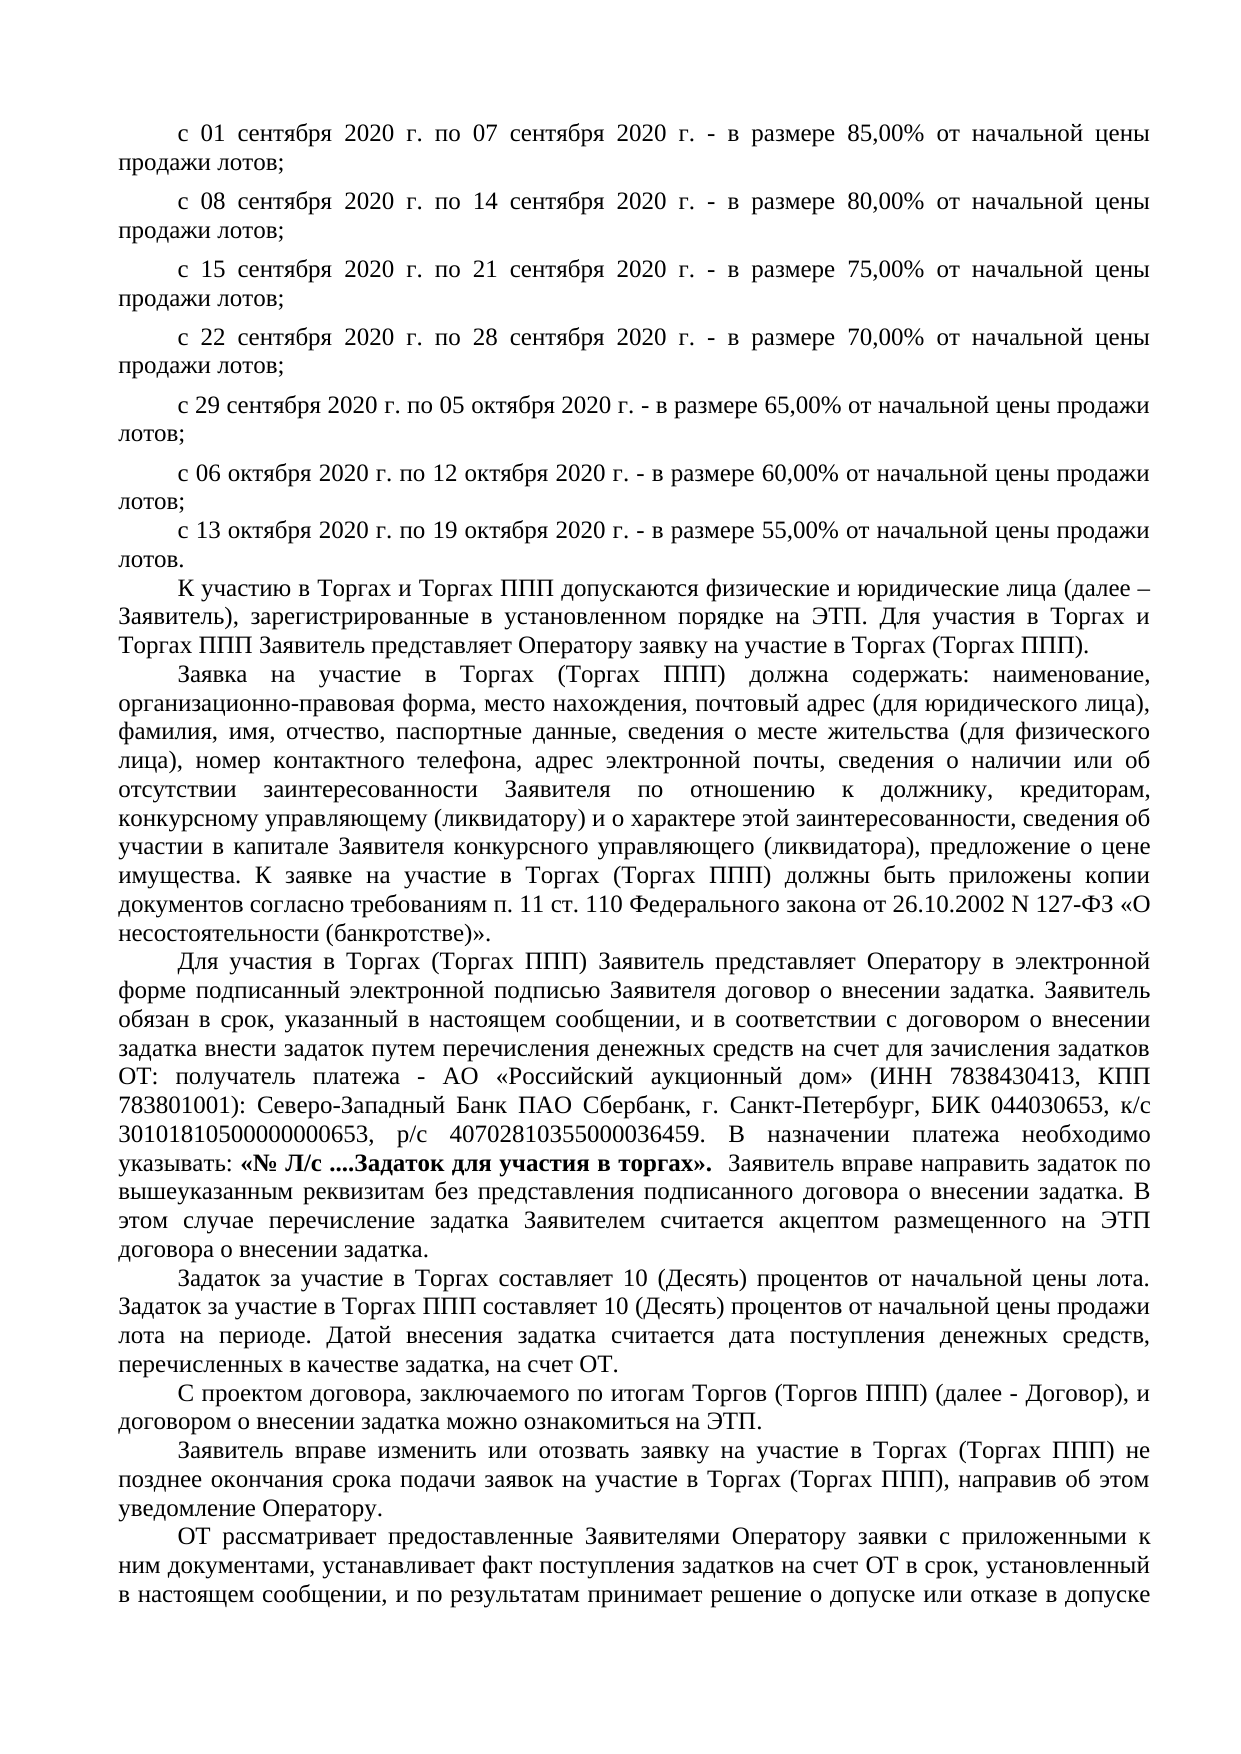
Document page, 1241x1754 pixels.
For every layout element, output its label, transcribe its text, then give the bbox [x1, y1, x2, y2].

text с 22 сентября 2020 г. по 28 сентября 2020 г. - в размере 70,00% от начальной цены продажи лотов; [118, 322, 1151, 379]
text с 29 сентября 2020 г. по 05 октября 2020 г. - в размере 65,00% от начальной цены продажи лотов; [118, 390, 1151, 447]
text с 13 октября 2020 г. по 19 октября 2020 г. - в размере 55,00% от начальной цены продажи лотов. [118, 515, 1151, 573]
text Заявитель вправе изменить или отозвать заявку на участие в Торгах (Торгах ППП) не позднее окончания срока подачи заявок на участие в Торгах (Торгах ППП), направив об этом уведомление Оператору. [118, 1435, 1151, 1521]
text К участию в Торгах и Торгах ППП допускаются физические и юридические лица (далее – Заявитель), зарегистрированные в установленном порядке на ЭТП. Для участия в Торгах и Торгах ППП Заявитель представляет Оператору заявку на участие в Торгах (Торгах ППП). [118, 573, 1151, 659]
text с 01 сентября 2020 г. по 07 сентября 2020 г. - в размере 85,00% от начальной цены продажи лотов; [118, 118, 1151, 176]
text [118, 1521, 1151, 1608]
text Задаток за участие в Торгах составляет 10 (Десять) процентов от начальной цены лота. Задаток за участие в Торгах ППП составляет 10 (Десять) процентов от начальной цены продажи лота на периоде. Датой внесения задатка считается дата поступления денежных средств, перечисленных в качестве задатка, на счет ОТ. [118, 1263, 1151, 1378]
text с 08 сентября 2020 г. по 14 сентября 2020 г. - в размере 80,00% от начальной цены продажи лотов; [118, 186, 1151, 243]
text Заявка на участие в Торгах (Торгах ППП) должна содержать: наименование, организационно-правовая форма, место нахождения, почтовый адрес (для юридического лица), фамилия, имя, отчество, паспортные данные, сведения о месте жительства (для физического лица), номер контактного телефона, адрес электронной почты, сведения о наличии или об отсутствии заинтересованности Заявителя по отношению к должнику, кредиторам, конкурсному управляющему (ликвидатору) и о характере этой заинтересованности, сведения об участии в капитале Заявителя конкурсного управляющего (ликвидатора), предложение о цене имущества. К заявке на участие в Торгах (Торгах ППП) должны быть приложены копии документов согласно требованиям п. 11 ст. 110 Федерального закона от 26.10.2002 N 127-ФЗ «О несостоятельности (банкротстве)». [118, 659, 1151, 946]
text с 06 октября 2020 г. по 12 октября 2020 г. - в размере 60,00% от начальной цены продажи лотов; [118, 458, 1151, 515]
text Для участия в Торгах (Торгах ППП) Заявитель представляет Оператору в электронной форме подписанный электронной подписью Заявителя договор о внесении задатка. Заявитель обязан в срок, указанный в настоящем сообщении, и в соответствии с договором о внесении задатка внести задаток путем перечисления денежных средств на счет для зачисления задатков ОТ: получатель платежа - АО «Российский аукционный дом» (ИНН 7838430413, КПП 783801001): Северо-Западный Банк ПАО Сбербанк, г. Санкт-Петербург, БИК 044030653, к/с 30101810500000000653, р/с 40702810355000036459. В назначении платежа необходимо указывать: «№ Л/с ....Задаток для участия в торгах». Заявитель вправе направить задаток по вышеуказанным реквизитам без представления подписанного договора о внесении задатка. В этом случае перечисление задатка Заявителем считается акцептом размещенного на ЭТП договора о внесении задатка. [118, 946, 1151, 1263]
text С проектом договора, заключаемого по итогам Торгов (Торгов ППП) (далее - Договор), и договором о внесении задатка можно ознакомиться на ЭТП. [118, 1378, 1151, 1435]
text с 15 сентября 2020 г. по 21 сентября 2020 г. - в размере 75,00% от начальной цены продажи лотов; [118, 254, 1151, 311]
